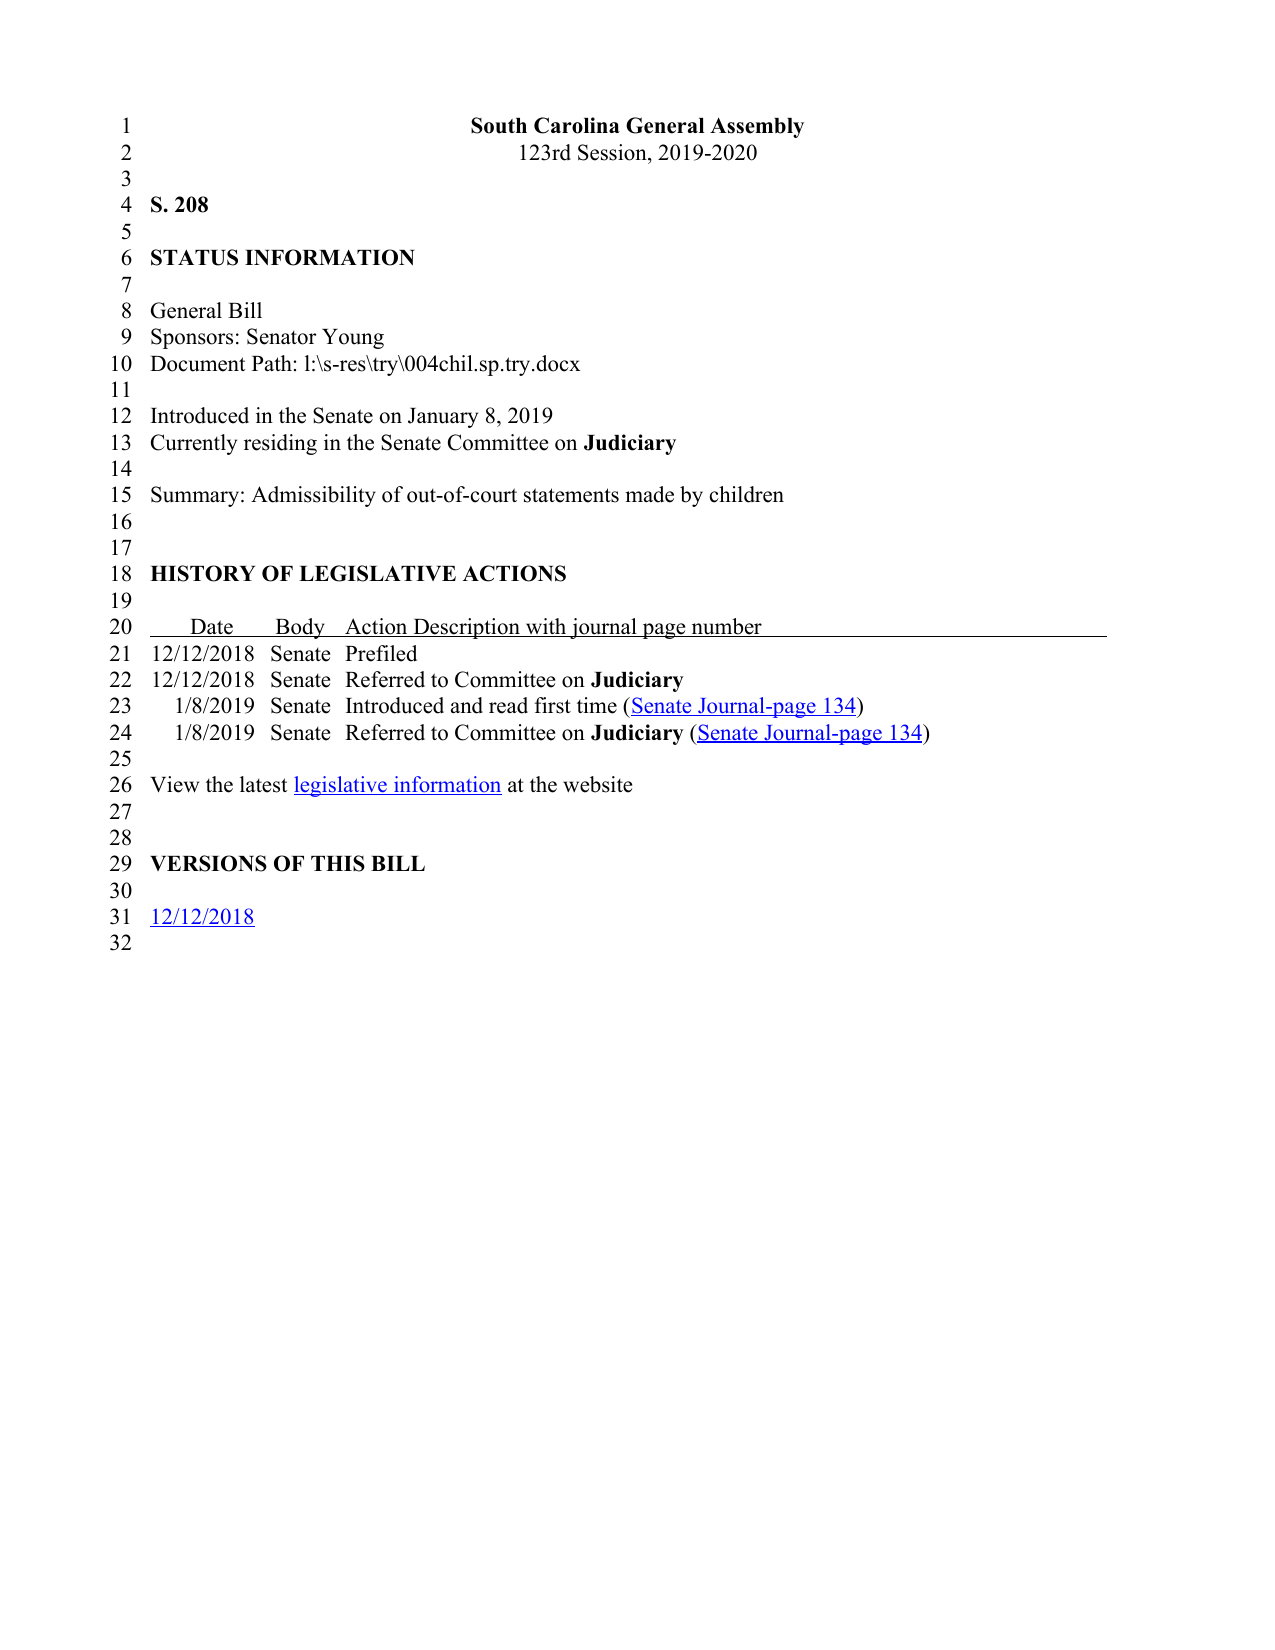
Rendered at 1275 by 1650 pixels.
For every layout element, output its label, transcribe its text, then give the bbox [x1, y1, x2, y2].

text South Carolina General Assembly [150, 112, 1125, 139]
text Currently residing in the Senate Committee on Judiciary [150, 429, 1125, 455]
text 12/12/2018 Senate Prefiled [150, 639, 1125, 666]
text Summary: Admissibility of out-of-court statements made by children [150, 481, 1125, 508]
text VERSIONS OF THIS BILL [150, 850, 1125, 877]
text 1/8/2019 Senate Introduced and read first time (Senate Journal-page 134) [150, 692, 1125, 719]
text General Bill [150, 297, 1125, 323]
text 123rd Session, 2019-2020 [150, 139, 1125, 165]
text 12/12/2018 [150, 903, 1125, 929]
text View the latest legislative information at the website [150, 771, 1125, 798]
text 12/12/2018 Senate Referred to Committee on Judiciary [150, 666, 1125, 692]
text Date Body Action Description with journal page number [150, 613, 1125, 639]
text 1/8/2019 Senate Referred to Committee on Judiciary (Senate Journal-page 134) [150, 719, 1125, 745]
text Document Path: l:\s-res\try\004chil.sp.try.docx [150, 350, 1125, 376]
text Introduced in the Senate on January 8, 2019 [150, 402, 1125, 429]
text STATUS INFORMATION [150, 244, 1125, 271]
text HISTORY OF LEGISLATIVE ACTIONS [150, 561, 1125, 587]
text Sponsors: Senator Young [150, 323, 1125, 350]
text S. 208 [150, 192, 1125, 218]
